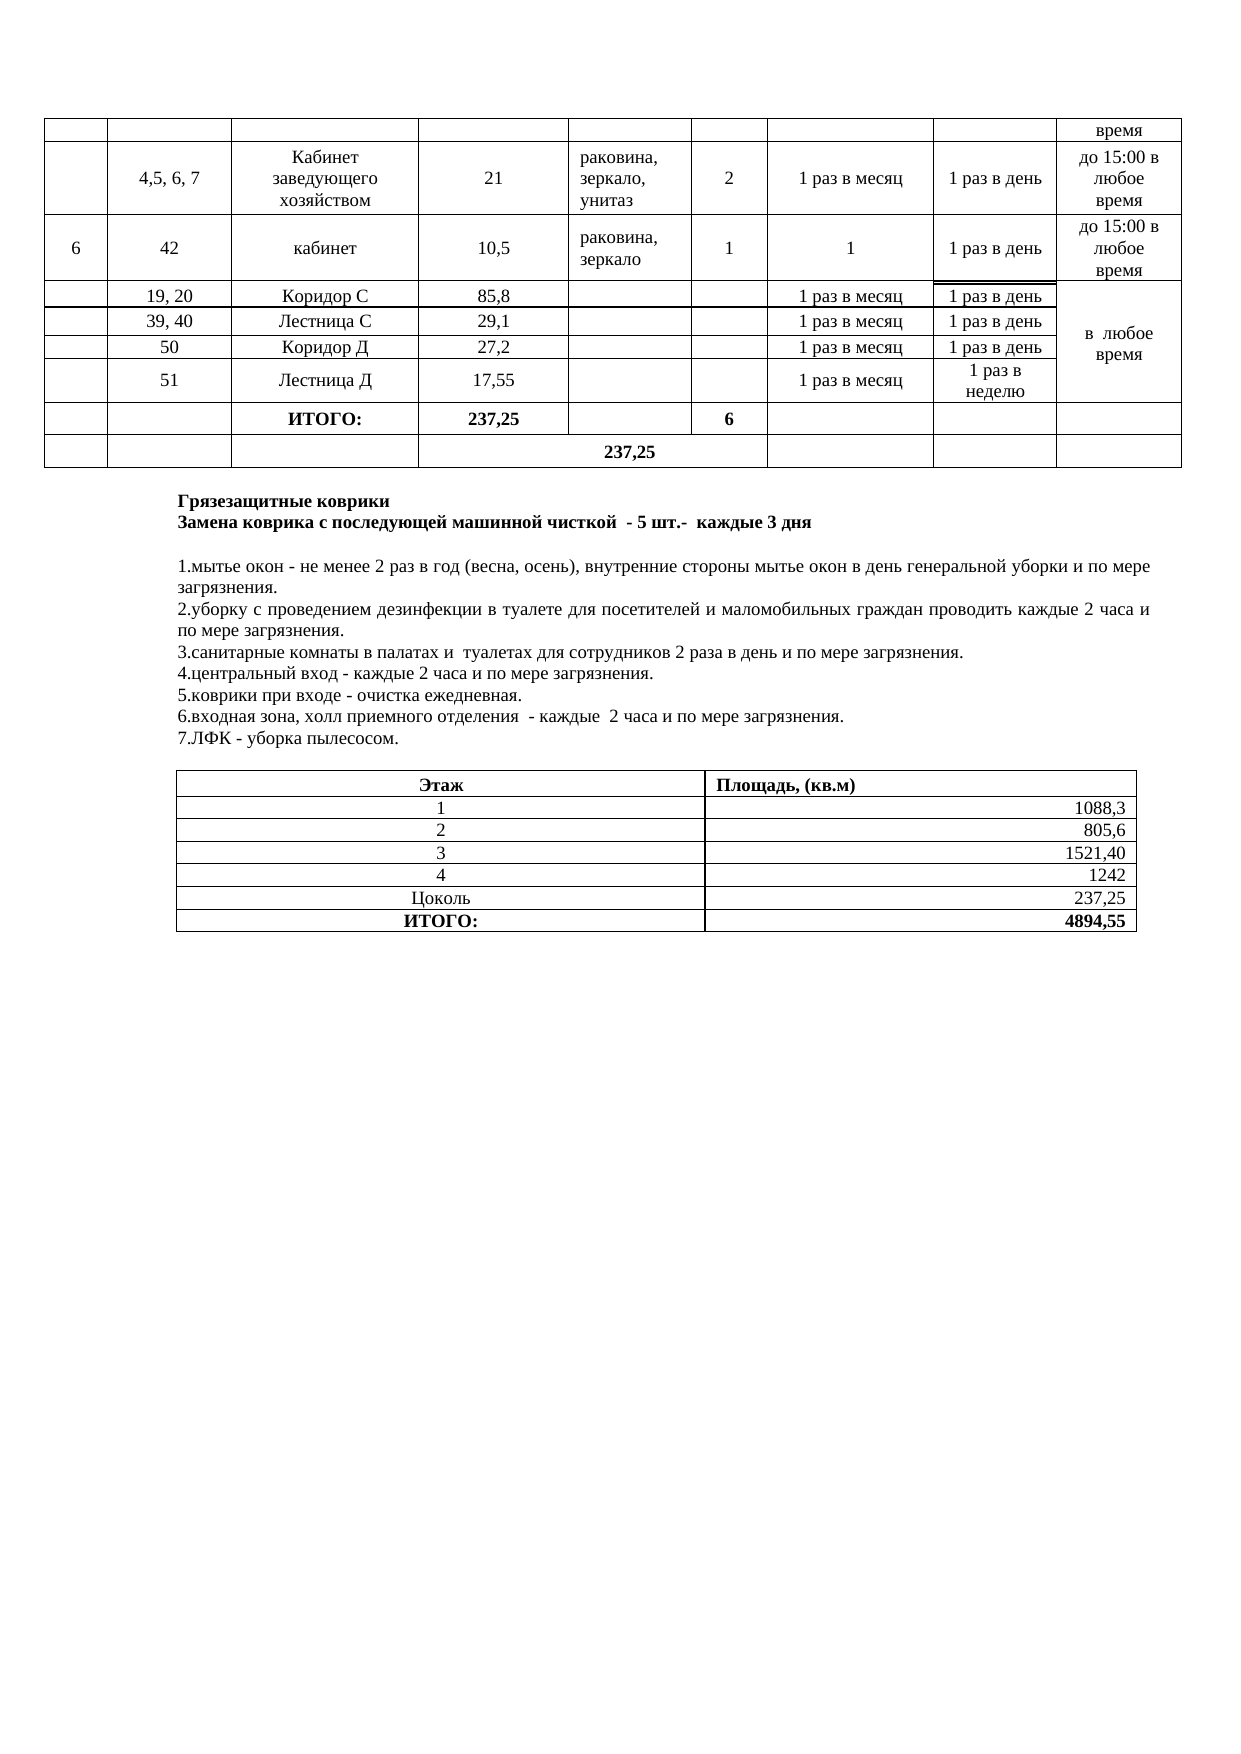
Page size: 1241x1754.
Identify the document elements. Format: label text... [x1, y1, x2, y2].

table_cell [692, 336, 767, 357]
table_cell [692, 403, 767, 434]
text 2.уборку с проведением дезинфекции в туалете для посетителей и маломобильных граждан проводить каждые 2 часа и по мере загрязнения. [177, 598, 1152, 641]
text 5.коврики при входе - очистка ежедневная. [177, 684, 1152, 705]
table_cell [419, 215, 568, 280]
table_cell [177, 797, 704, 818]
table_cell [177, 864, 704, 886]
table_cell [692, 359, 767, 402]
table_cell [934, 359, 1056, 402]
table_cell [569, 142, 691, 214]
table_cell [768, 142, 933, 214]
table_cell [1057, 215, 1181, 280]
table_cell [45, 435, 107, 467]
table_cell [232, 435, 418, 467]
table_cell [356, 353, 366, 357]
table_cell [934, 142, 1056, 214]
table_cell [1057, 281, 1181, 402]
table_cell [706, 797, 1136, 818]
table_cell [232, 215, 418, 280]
text 7.ЛФК - уборка пылесосом. [177, 727, 1152, 748]
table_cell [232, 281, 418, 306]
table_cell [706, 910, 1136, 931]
text Грязезащитные коврики [177, 490, 1152, 511]
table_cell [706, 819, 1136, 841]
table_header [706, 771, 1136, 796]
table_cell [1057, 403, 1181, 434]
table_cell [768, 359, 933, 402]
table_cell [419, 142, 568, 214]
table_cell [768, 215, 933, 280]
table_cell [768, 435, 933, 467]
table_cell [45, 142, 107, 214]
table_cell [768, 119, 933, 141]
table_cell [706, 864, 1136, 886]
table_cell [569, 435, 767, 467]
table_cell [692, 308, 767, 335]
text 6.входная зона, холл приемного отделения - каждые 2 часа и по мере загрязнения. [177, 705, 1152, 727]
text 3.санитарные комнаты в палатах и туалетах для сотрудников 2 раза в день и по мере загрязнения. [177, 641, 1152, 662]
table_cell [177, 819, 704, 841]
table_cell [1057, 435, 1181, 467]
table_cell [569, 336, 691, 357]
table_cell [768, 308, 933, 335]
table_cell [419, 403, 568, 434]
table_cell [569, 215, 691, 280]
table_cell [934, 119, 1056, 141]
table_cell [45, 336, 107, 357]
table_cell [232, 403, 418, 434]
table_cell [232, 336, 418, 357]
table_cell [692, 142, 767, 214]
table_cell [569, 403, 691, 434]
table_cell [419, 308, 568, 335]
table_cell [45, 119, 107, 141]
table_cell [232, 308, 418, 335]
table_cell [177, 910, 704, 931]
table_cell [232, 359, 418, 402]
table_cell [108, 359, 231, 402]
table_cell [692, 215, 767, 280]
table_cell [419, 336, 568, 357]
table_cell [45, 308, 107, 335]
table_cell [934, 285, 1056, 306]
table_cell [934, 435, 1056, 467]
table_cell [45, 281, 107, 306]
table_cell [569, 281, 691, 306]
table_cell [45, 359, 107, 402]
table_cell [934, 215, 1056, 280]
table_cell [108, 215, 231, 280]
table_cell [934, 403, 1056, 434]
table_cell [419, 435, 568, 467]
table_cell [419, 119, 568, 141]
text 4.центральный вход - каждые 2 часа и по мере загрязнения. [177, 662, 1152, 684]
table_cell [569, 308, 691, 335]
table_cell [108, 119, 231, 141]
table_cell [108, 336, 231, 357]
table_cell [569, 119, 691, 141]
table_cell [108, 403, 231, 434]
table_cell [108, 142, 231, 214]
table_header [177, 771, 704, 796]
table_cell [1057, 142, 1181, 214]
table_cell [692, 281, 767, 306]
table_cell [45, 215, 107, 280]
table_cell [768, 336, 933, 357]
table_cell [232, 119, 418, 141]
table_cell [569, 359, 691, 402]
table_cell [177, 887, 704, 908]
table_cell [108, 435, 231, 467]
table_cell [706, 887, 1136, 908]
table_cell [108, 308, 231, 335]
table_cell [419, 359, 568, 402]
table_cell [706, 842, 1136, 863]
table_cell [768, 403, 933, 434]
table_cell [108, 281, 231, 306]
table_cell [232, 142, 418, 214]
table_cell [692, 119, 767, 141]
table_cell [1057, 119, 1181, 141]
text Замена коврика с последующей машинной чисткой - 5 шт.- каждые 3 дня [177, 511, 1152, 533]
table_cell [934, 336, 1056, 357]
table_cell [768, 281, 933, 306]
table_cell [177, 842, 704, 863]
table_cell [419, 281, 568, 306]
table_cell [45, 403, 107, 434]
text 1.мытье окон - не менее 2 раз в год (весна, осень), внутренние стороны мытье окон в день генеральной уборки и по мере загрязнения. [177, 554, 1152, 598]
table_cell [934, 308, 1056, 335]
